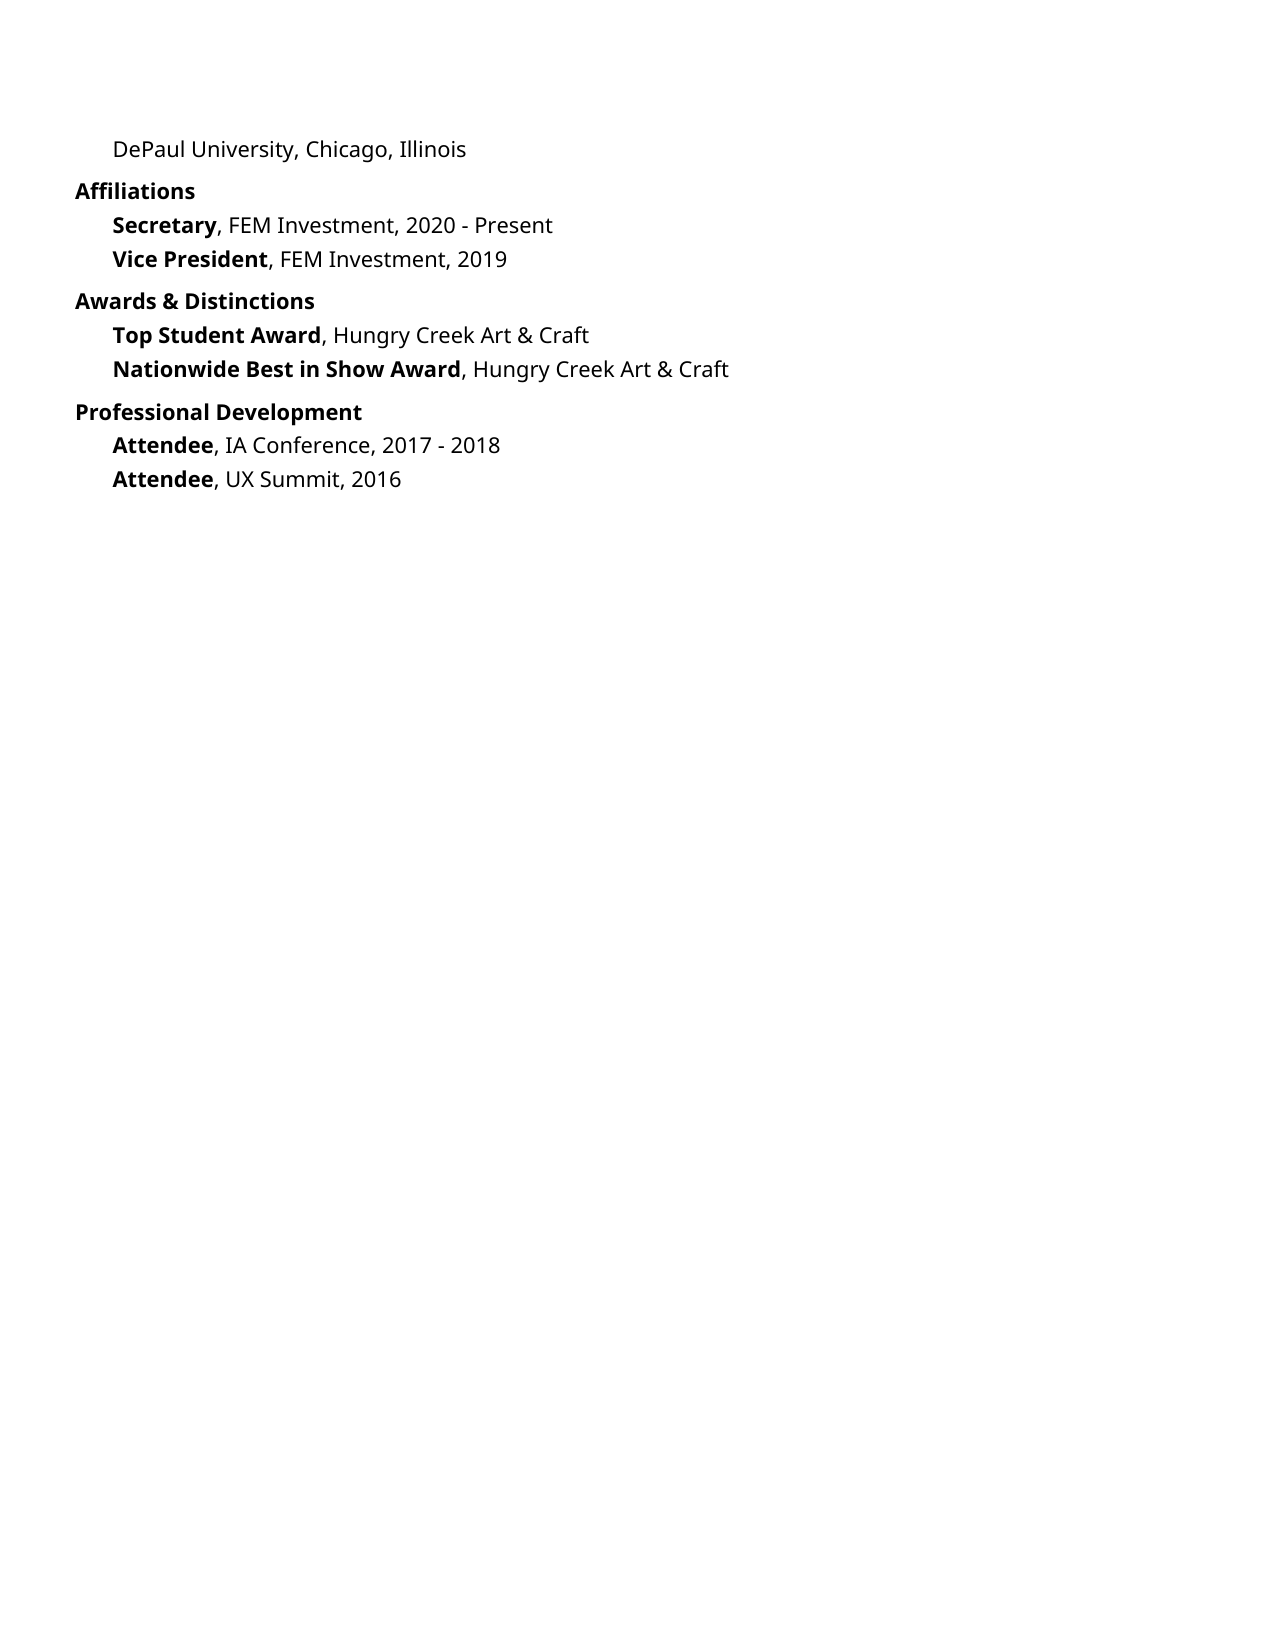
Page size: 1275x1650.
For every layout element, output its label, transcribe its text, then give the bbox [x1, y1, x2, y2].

text Secretary, FEM Investment, 2020 - Present [112, 210, 1200, 240]
text Top Student Award, Hungry Creek Art & Craft [112, 320, 1200, 350]
text Professional Development [75, 396, 1200, 426]
text DePaul University, Chicago, Illinois [112, 134, 1200, 163]
text Affiliations [75, 176, 1200, 206]
text Vice President, FEM Investment, 2019 [112, 244, 1200, 274]
text Awards & Distinctions [75, 286, 1200, 316]
text Attendee, UX Summit, 2016 [112, 464, 1200, 494]
text Attendee, IA Conference, 2017 - 2018 [112, 430, 1200, 460]
text Nationwide Best in Show Award, Hungry Creek Art & Craft [112, 354, 1200, 384]
